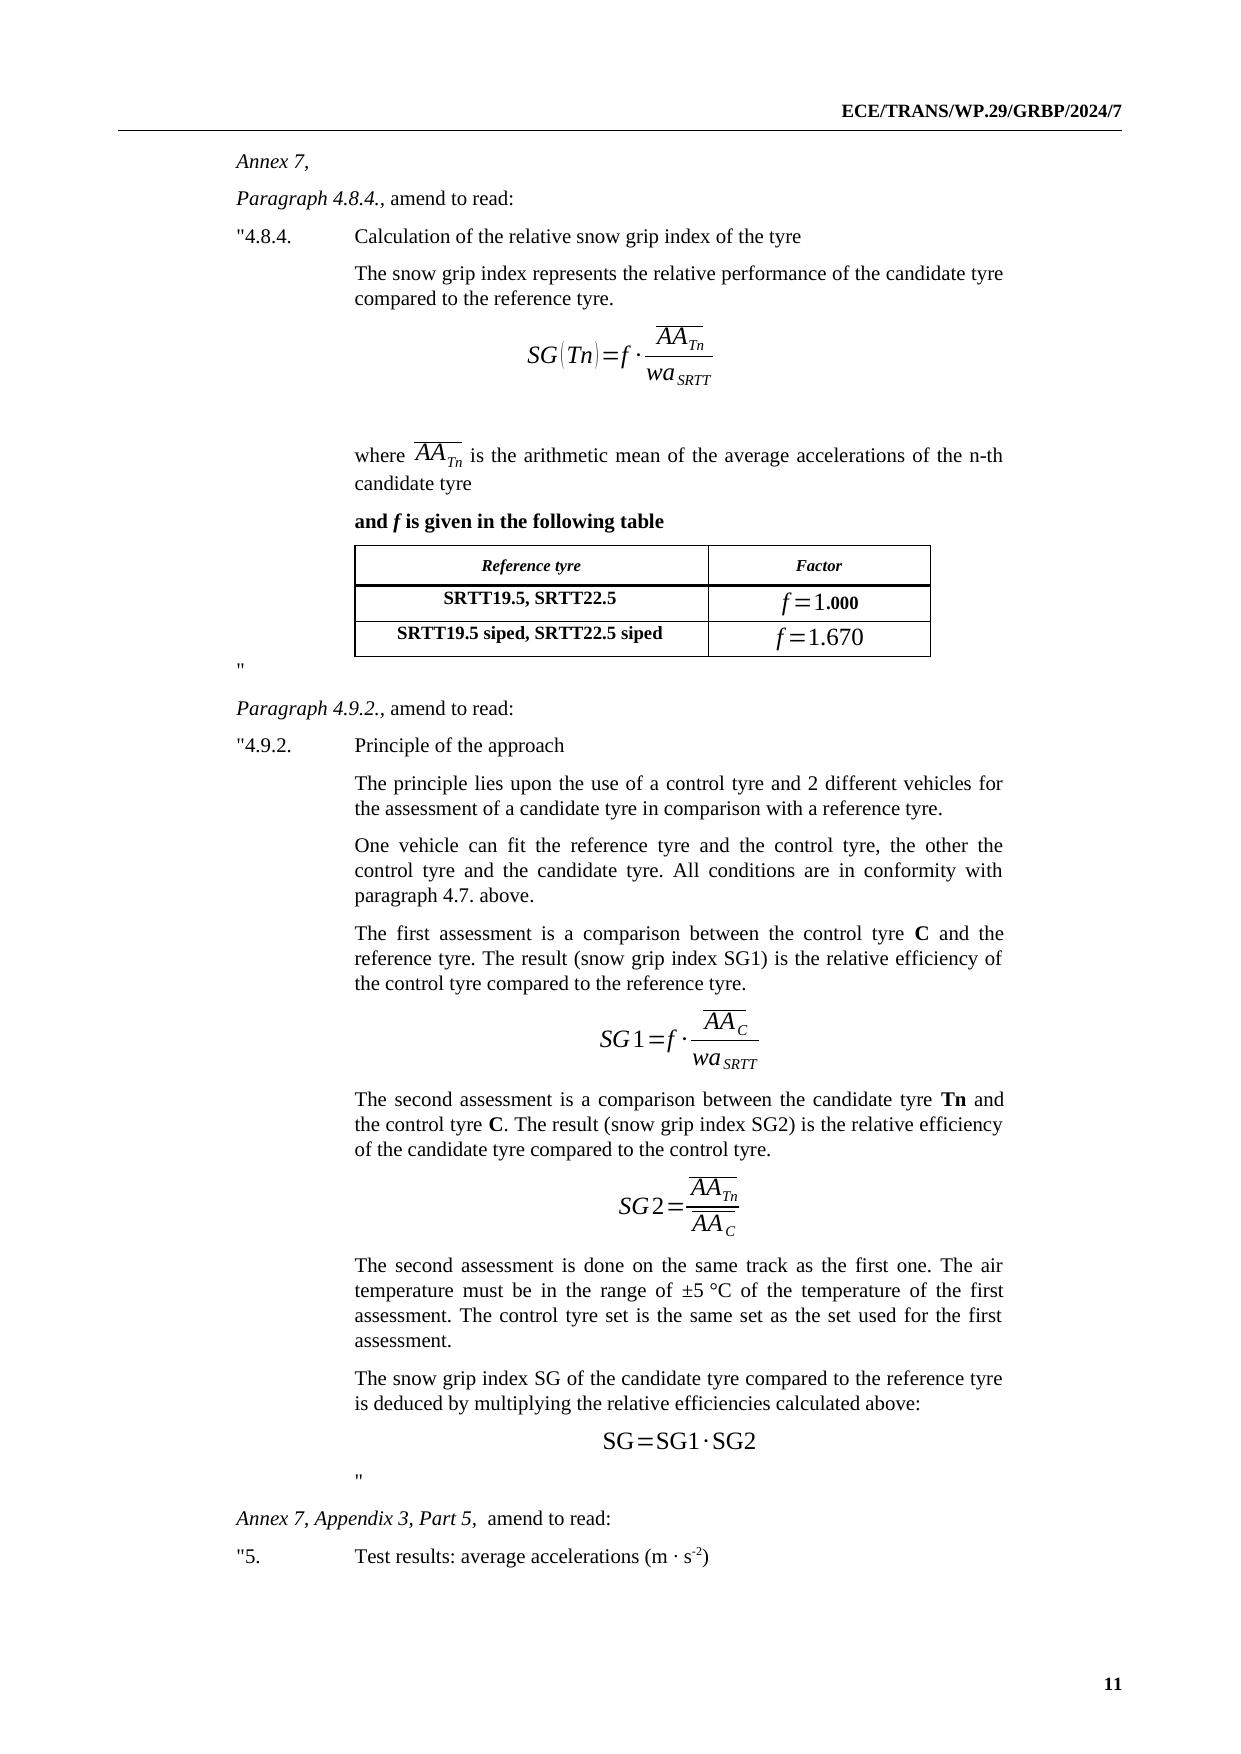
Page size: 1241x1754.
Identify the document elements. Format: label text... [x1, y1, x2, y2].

text The snow grip index represents the relative performance of the candidate tyre compared to the reference tyre. [354, 260, 1004, 310]
text The snow grip index SG of the candidate tyre compared to the reference tyre is deduced by multiplying the relative efficiencies calculated above: [354, 1365, 1004, 1415]
table_cell [709, 622, 930, 656]
text "4.9.2. Principle of the approach [236, 732, 1004, 757]
text "4.8.4. Calculation of the relative snow grip index of the tyre [236, 223, 1004, 248]
text where is the arithmetic mean of the average accelerations of the n-th candidate tyre [354, 439, 1004, 495]
text " [354, 1468, 1004, 1493]
text Annex 7, Appendix 3, Part 5, amend to read: [236, 1505, 1004, 1530]
text The principle lies upon the use of a control tyre and 2 different vehicles for the assessment of a candidate tyre in comparison with a reference tyre. [354, 770, 1004, 820]
table_cell SRTT19.5, SRTT22.5 [356, 587, 708, 621]
text The first assessment is a comparison between the control tyre C and the reference tyre. The result (snow grip index SG1) is the relative efficiency of the control tyre compared to the reference tyre. [354, 920, 1004, 995]
table_cell .000 [709, 587, 930, 621]
table_header Factor [709, 546, 930, 584]
table_header Reference tyre [356, 546, 708, 584]
text Paragraph 4.8.4., amend to read: [236, 185, 1004, 210]
text One vehicle can fit the reference tyre and the control tyre, the other the control tyre and the candidate tyre. All conditions are in conformity with paragraph 4.7. above. [354, 832, 1004, 907]
text Annex 7, [236, 148, 1004, 173]
text The second assessment is done on the same track as the first one. The air temperature must be in the range of ±5 °C of the temperature of the first assessment. The control tyre set is the same set as the set used for the first assessment. [354, 1252, 1004, 1352]
table_cell SRTT19.5 siped, SRTT22.5 siped [356, 622, 708, 656]
text "5. Test results: average accelerations (m ∙ s-2) [236, 1543, 1004, 1568]
text Paragraph 4.9.2., amend to read: [236, 695, 1004, 720]
text " [236, 657, 1004, 682]
text and f is given in the following table [354, 508, 1004, 533]
text The second assessment is a comparison between the candidate tyre Tn and the control tyre C. The result (snow grip index SG2) is the relative efficiency of the candidate tyre compared to the control tyre. [354, 1086, 1004, 1161]
